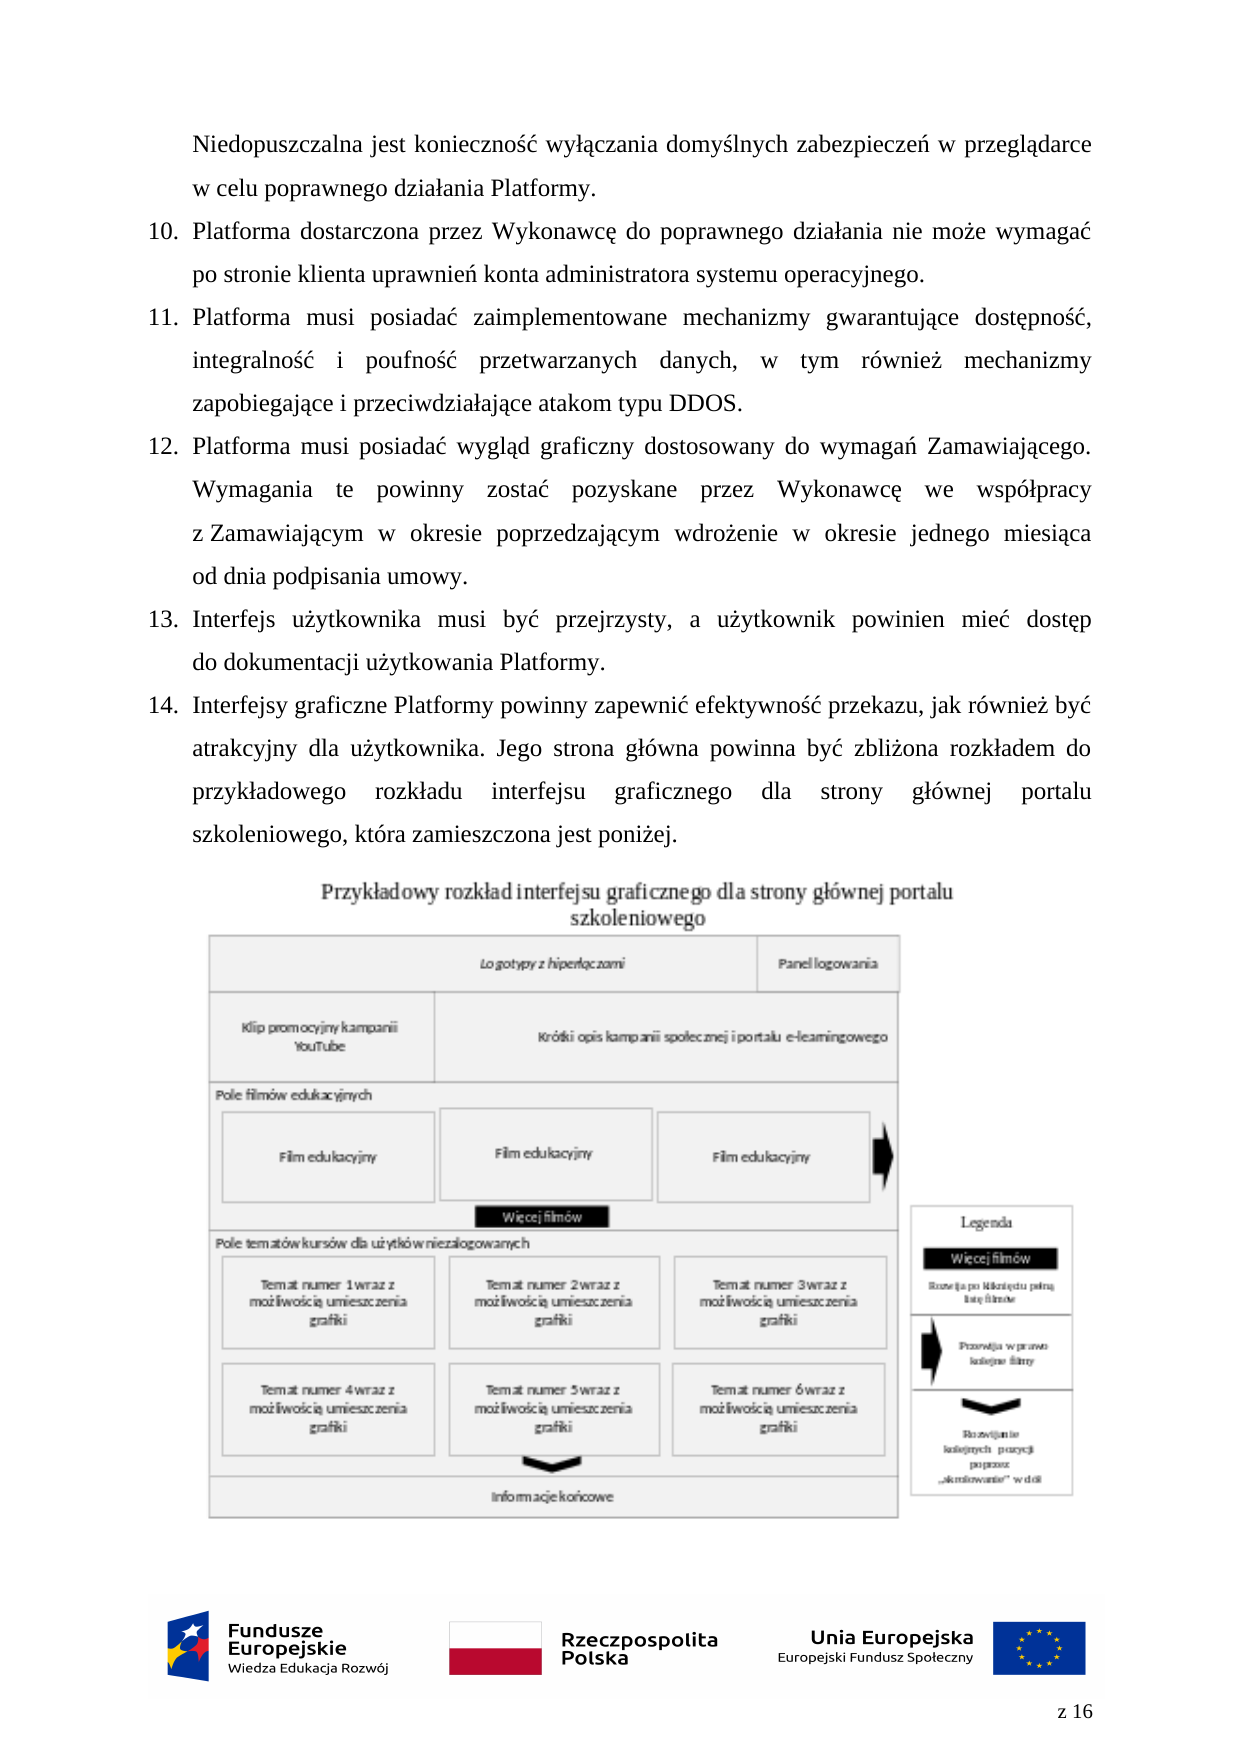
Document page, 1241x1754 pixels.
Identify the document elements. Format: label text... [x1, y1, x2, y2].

list Interfejs użytkownika musi być przejrzysty, a użytkownik powinien mieć dostęp do dokumentacji użytkowania Platformy. [148, 604, 1092, 676]
list Platforma dostarczona przez Wykonawcę do poprawnego działania nie może wymagać po stronie klienta uprawnień konta administratora systemu operacyjnego. [148, 216, 1092, 288]
list Platforma musi posiadać wygląd graficzny dostosowany do wymagań Zamawiającego. Wymagania te powinny zostać pozyskane przez Wykonawcę we współpracy z Zamawiającym w okresie poprzedzającym wdrożenie w okresie jednego miesiąca od dnia podpisania umowy. [148, 431, 1092, 589]
picture [147, 1594, 1105, 1699]
list Platforma musi posiadać zaimplementowane mechanizmy gwarantujące dostępność, integralność i poufność przetwarzanych danych, w tym również mechanizmy zapobiegające i przeciwdziałające atakom typu DDOS. [148, 302, 1092, 417]
list Interfejsy graficzne Platformy powinny zapewnić efektywność przekazu, jak również być atrakcyjny dla użytkownika. Jego strona główna powinna być zbliżona rozkładem do przykładowego rozkładu interfejsu graficznego dla strony głównej portalu szkoleniowego, która zamieszczona jest poniżej. [148, 690, 1092, 848]
